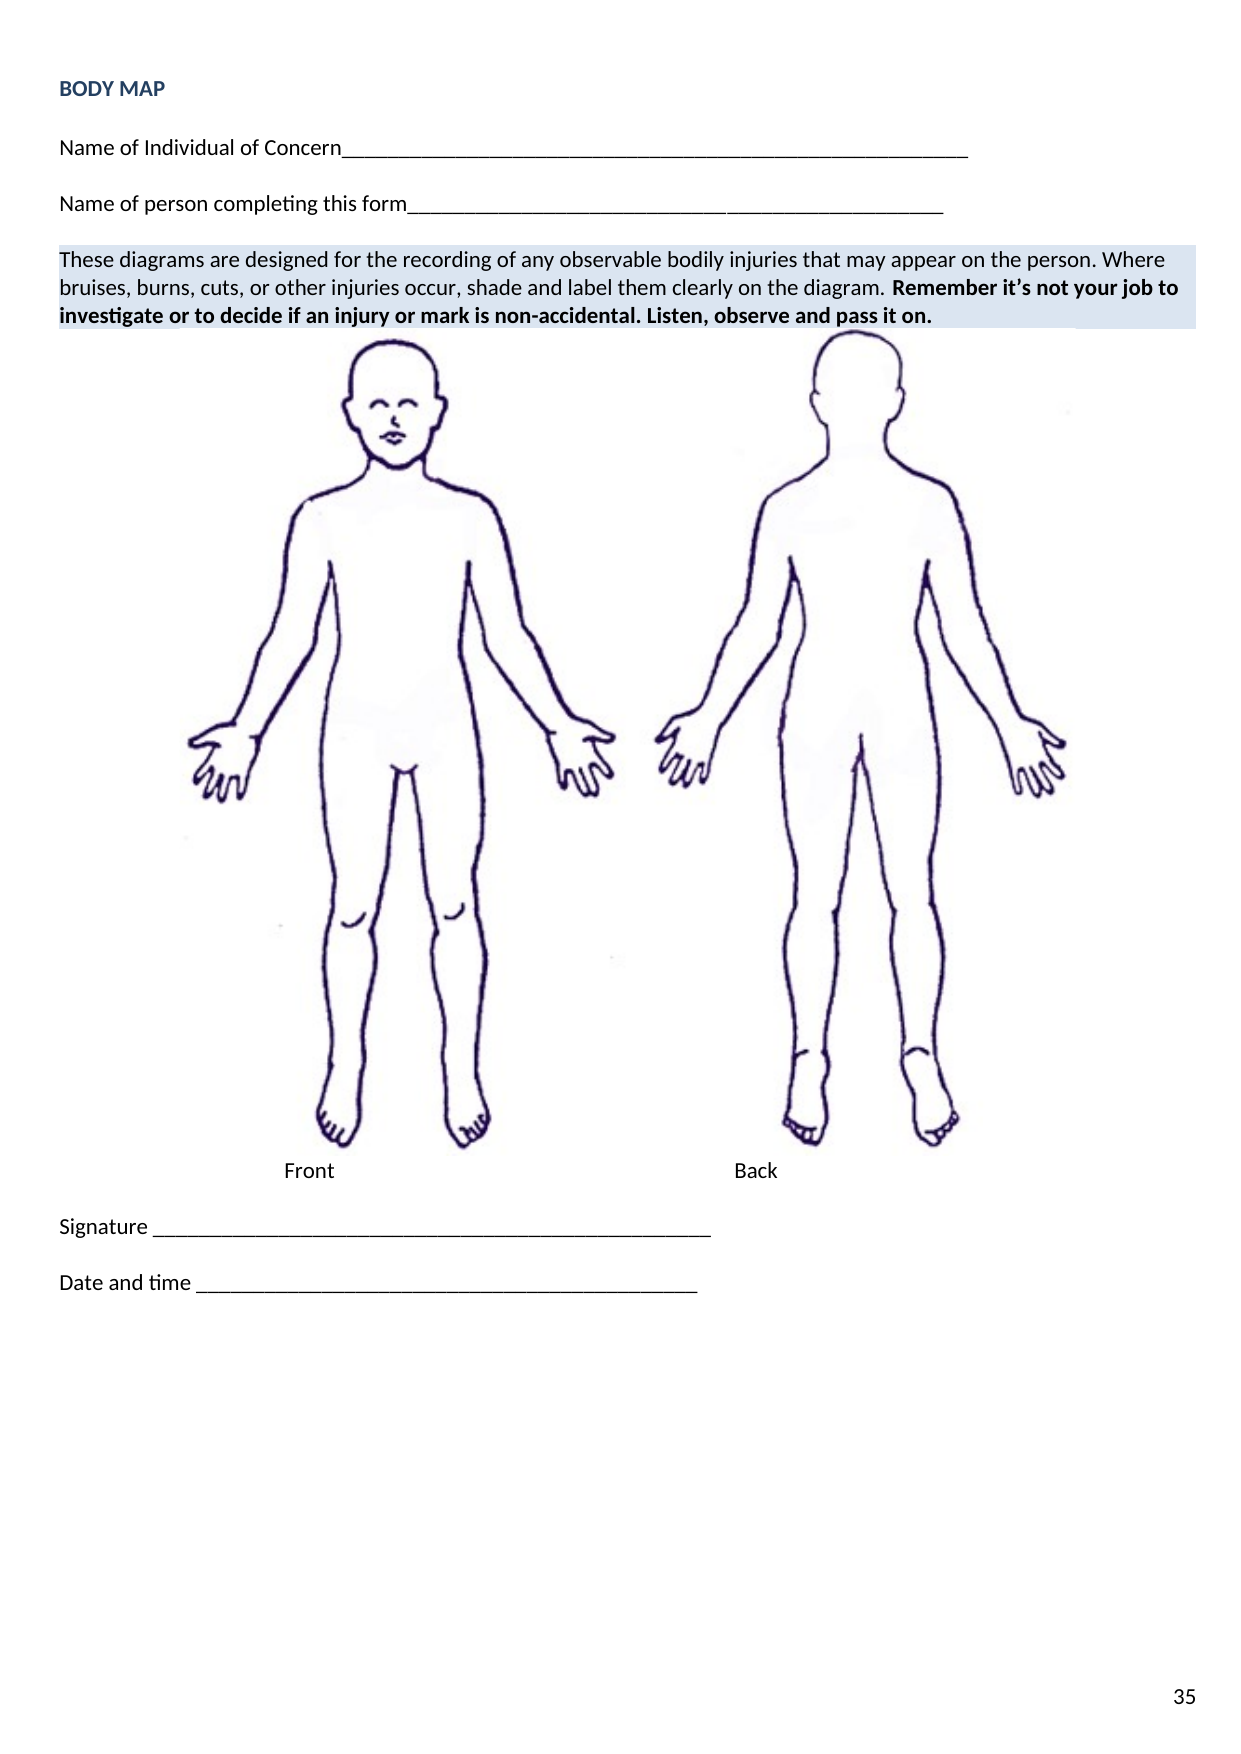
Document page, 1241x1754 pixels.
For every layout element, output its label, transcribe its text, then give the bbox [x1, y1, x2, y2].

text These diagrams are designed for the recording of any observable bodily injuries that may appear on the person. Where bruises, burns, cuts, or other injuries occur, shade and label them clearly on the diagram. Remember it’s not your job to investigate or to decide if an injury or mark is non-accidental. Listen, observe and pass it on. [59, 245, 1196, 329]
text Signature _________________________________________________ [59, 1212, 1196, 1240]
text Date and time ____________________________________________ [59, 1268, 1196, 1296]
text BODY MAP [59, 74, 1196, 102]
text Name of person completing this form_______________________________________________ [59, 189, 1196, 217]
text Front Back [209, 1156, 1196, 1184]
text Name of Individual of Concern_______________________________________________________ [59, 133, 1196, 161]
picture [179, 328, 1076, 1156]
